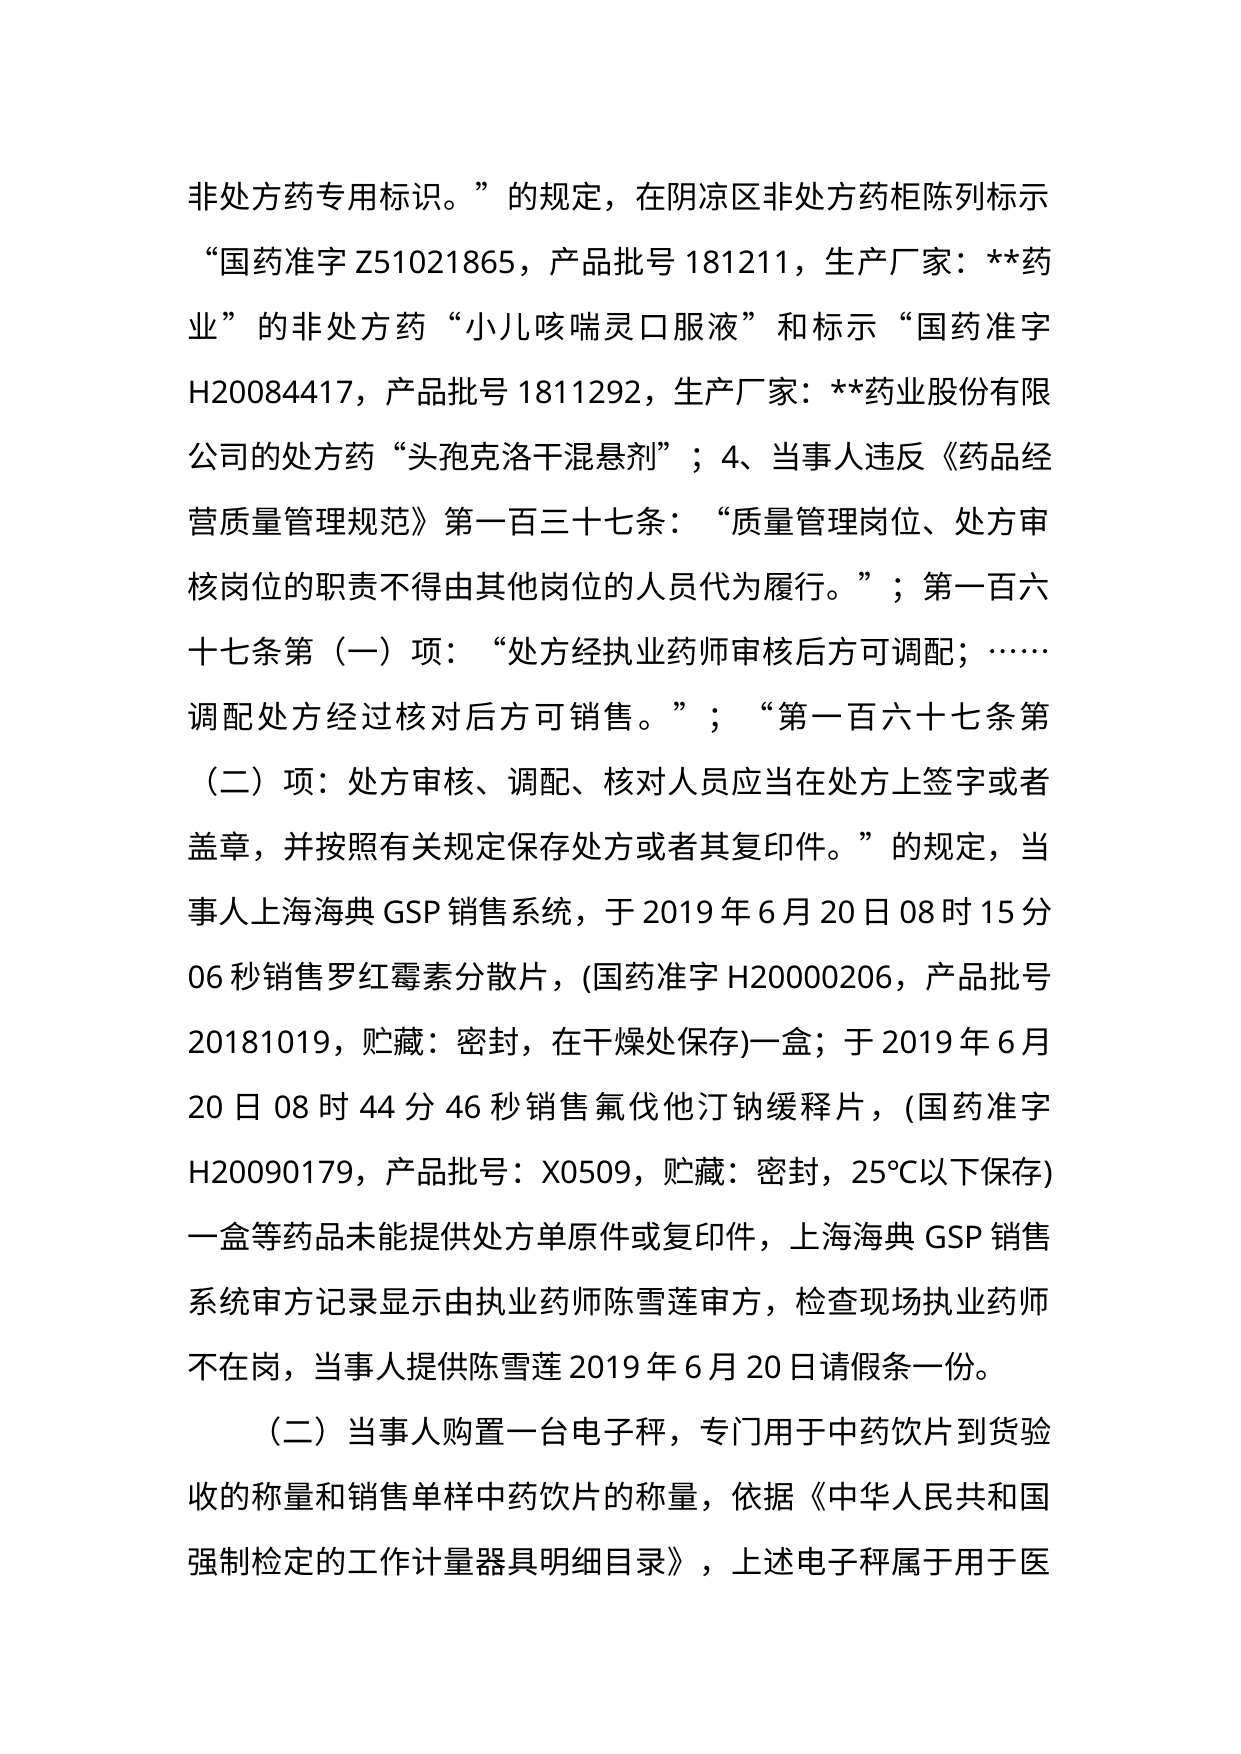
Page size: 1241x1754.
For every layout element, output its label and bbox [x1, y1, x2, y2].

text [187, 162, 1053, 1397]
text [187, 1397, 1053, 1592]
